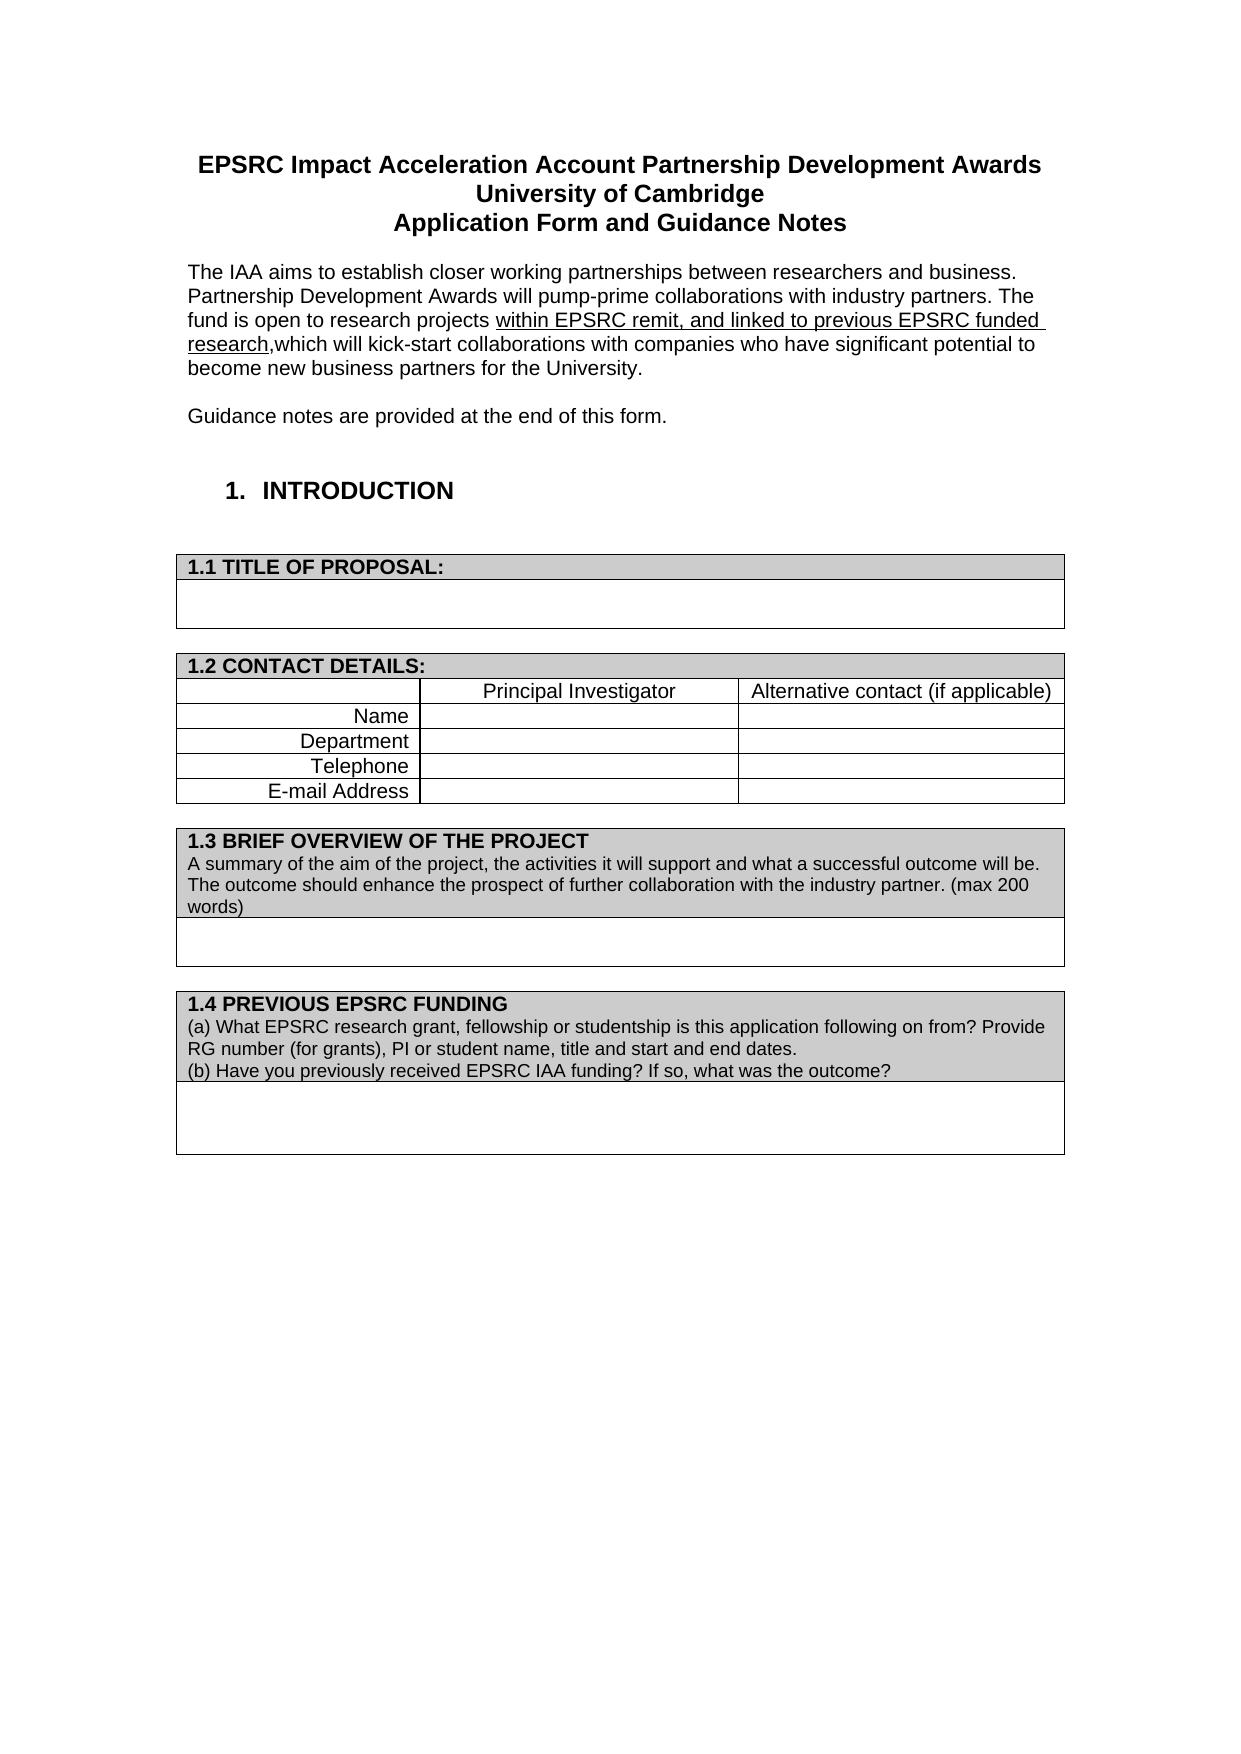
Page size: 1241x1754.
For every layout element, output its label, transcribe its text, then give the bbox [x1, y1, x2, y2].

table_cell [739, 729, 1064, 753]
table_header 1.4 PREVIOUS EPSRC FUNDING (a) What EPSRC research grant, fellowship or studentship is this application following on from? Provide RG number (for grants), PI or student name, title and start and end dates. (b) Have you previously received EPSRC IAA funding? If so, what was the outcome? [177, 992, 1064, 1081]
table_cell Name [177, 704, 419, 728]
text University of Cambridge [187, 179, 1053, 207]
table_cell Department [177, 729, 419, 753]
text Guidance notes are provided at the end of this form. [187, 404, 1053, 428]
table_header 1.1 TITLE OF PROPOSAL: [177, 555, 1064, 579]
table_cell [421, 704, 738, 728]
table_cell [421, 779, 738, 803]
table_cell Alternative contact (if applicable) [739, 679, 1064, 703]
text EPSRC Impact Acceleration Account Partnership Development Awards [187, 150, 1053, 179]
table_header 1.3 BRIEF OVERVIEW OF THE PROJECT A summary of the aim of the project, the activities it will support and what a successful outcome will be. The outcome should enhance the prospect of further collaboration with the industry partner. (max 200 words) [177, 829, 1064, 917]
table_cell [177, 1082, 1064, 1154]
table_cell Principal Investigator [421, 679, 738, 703]
list INTRODUCTION [225, 476, 1053, 504]
table_cell [177, 918, 1064, 966]
text Application Form and Guidance Notes [187, 207, 1053, 236]
table_cell [739, 704, 1064, 728]
text The IAA aims to establish closer working partnerships between researchers and business. Partnership Development Awards will pump-prime collaborations with industry partners. The fund is open to research projects within EPSRC remit, and linked to previous EPSRC funded research,which will kick-start collaborations with companies who have significant potential to become new business partners for the University. [187, 260, 1053, 380]
table_header 1.2 CONTACT DETAILS: [177, 654, 1064, 678]
table_cell [739, 754, 1064, 778]
table_cell Telephone [177, 754, 419, 778]
table_cell [177, 580, 1064, 628]
table_cell [421, 729, 738, 753]
table_cell E-mail Address [177, 779, 419, 803]
table_cell [421, 754, 738, 778]
table_cell [739, 779, 1064, 803]
table_cell [177, 679, 419, 703]
